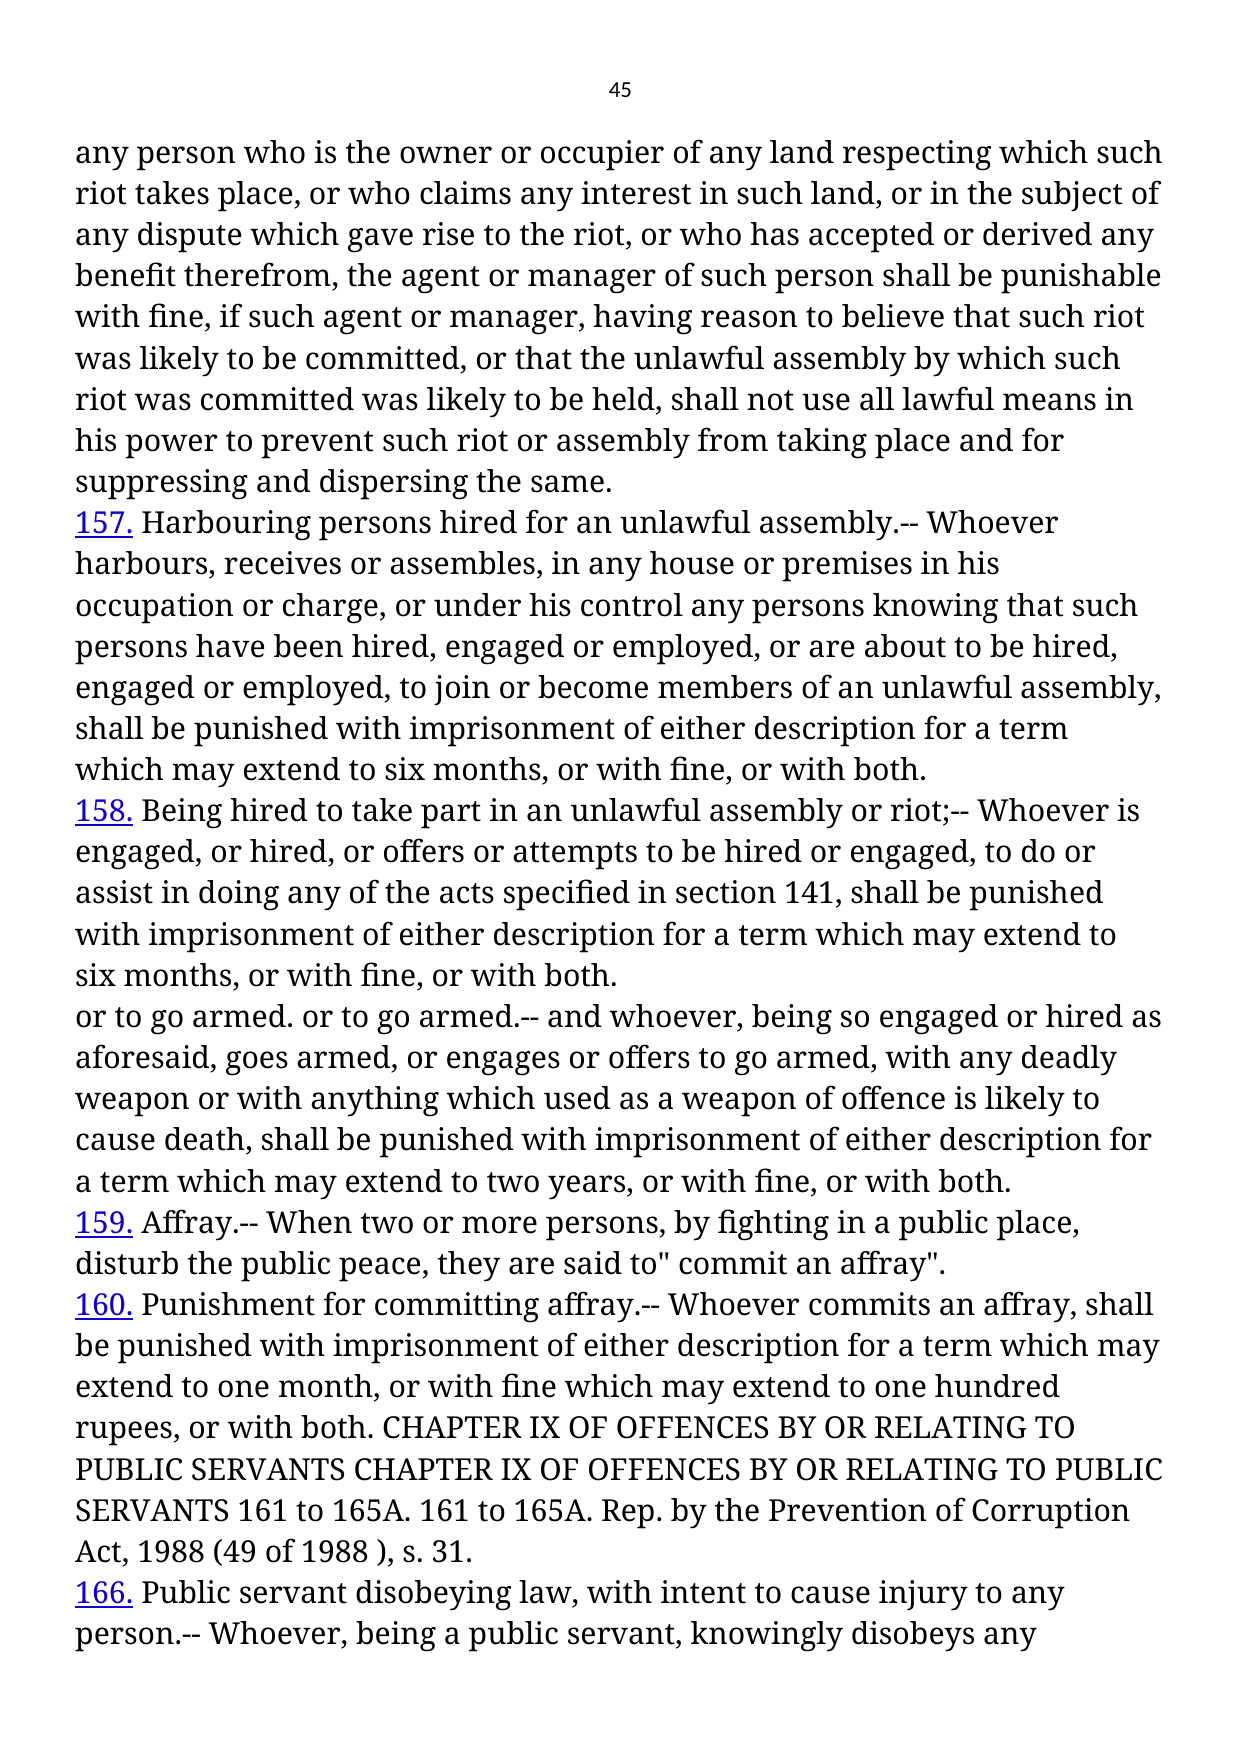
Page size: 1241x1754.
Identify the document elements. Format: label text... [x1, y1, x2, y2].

text 159. Affray.-- When two or more persons, by fighting in a public place, disturb the public peace, they are said to" commit an affray". [75, 1201, 1165, 1283]
text 157. Harbouring persons hired for an unlawful assembly.-- Whoever harbours, receives or assembles, in any house or premises in his occupation or charge, or under his control any persons knowing that such persons have been hired, engaged or employed, or are about to be hired, engaged or employed, to join or become members of an unlawful assembly, shall be punished with imprisonment of either description for a term which may extend to six months, or with fine, or with both. [75, 501, 1165, 789]
text or to go armed. or to go armed.-- and whoever, being so engaged or hired as aforesaid, goes armed, or engages or offers to go armed, with any deadly weapon or with anything which used as a weapon of offence is likely to cause death, shall be punished with imprisonment of either description for a term which may extend to two years, or with fine, or with both. [75, 995, 1165, 1201]
text 160. Punishment for committing affray.-- Whoever commits an affray, shall be punished with imprisonment of either description for a term which may extend to one month, or with fine which may extend to one hundred rupees, or with both. CHAPTER IX OF OFFENCES BY OR RELATING TO PUBLIC SERVANTS CHAPTER IX OF OFFENCES BY OR RELATING TO PUBLIC SERVANTS 161 to 165A. 161 to 165A. Rep. by the Prevention of Corruption Act, 1988 (49 of 1988 ), s. 31. [75, 1283, 1165, 1571]
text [75, 1571, 1165, 1653]
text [75, 131, 1165, 501]
text 158. Being hired to take part in an unlawful assembly or riot;-- Whoever is engaged, or hired, or offers or attempts to be hired or engaged, to do or assist in doing any of the acts specified in section 141, shall be punished with imprisonment of either description for a term which may extend to six months, or with fine, or with both. [75, 789, 1165, 995]
